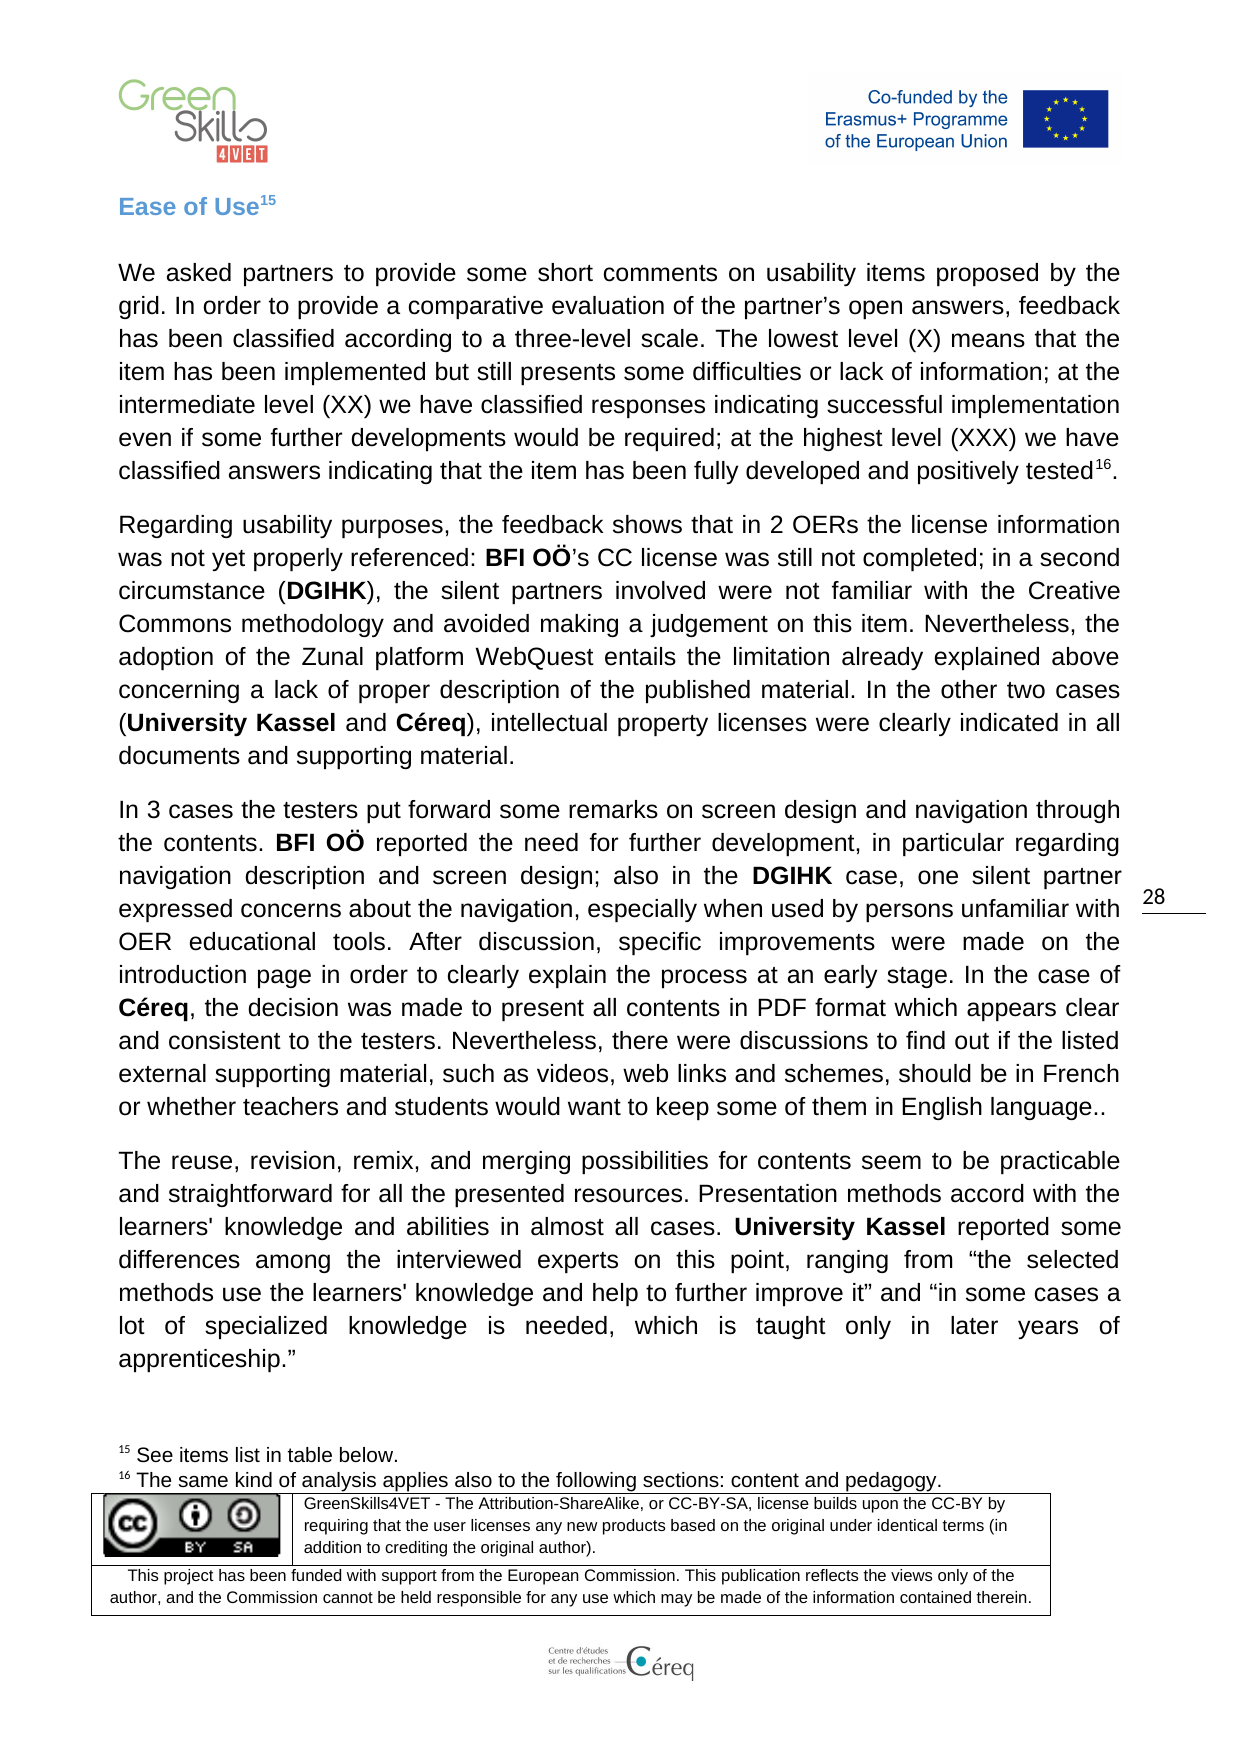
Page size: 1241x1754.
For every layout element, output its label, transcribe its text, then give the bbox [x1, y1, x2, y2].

text The reuse, revision, remix, and merging possibilities for contents seem to be practicable and straightforward for all the presented resources. Presentation methods accord with the learners' knowledge and abilities in almost all cases. University Kassel reported some differences among the interviewed experts on this point, ranging from “the selected methods use the learners' knowledge and help to further improve it” and “in some cases a lot of specialized knowledge is needed, which is taught only in later years of apprenticeship.” [118, 1146, 1122, 1372]
picture [808, 73, 1123, 164]
text We asked partners to provide some short comments on usability items proposed by the grid. In order to provide a comparative evaluation of the partner’s open answers, feedback has been classified according to a three-level scale. The lowest level (X) means that the item has been implemented but still presents some difficulties or lack of information; at the intermediate level (XX) we have classified responses indicating successful implementation even if some further developments would be required; at the highest level (XXX) we have classified answers indicating that the item has been fully developed and positively tested. [118, 258, 1122, 484]
picture [546, 1643, 694, 1681]
subtitle Ease of Use [118, 192, 1122, 220]
text In 3 cases the testers put forward some remarks on screen design and navigation through the contents. BFI OÖ reported the need for further development, in particular regarding navigation description and screen design; also in the DGIHK case, one silent partner expressed concerns about the navigation, especially when used by persons unfamiliar with OER educational tools. After discussion, specific improvements were made on the introduction page in order to clearly explain the process at an early stage. In the case of Céreq, the decision was made to present all contents in PDF format which appears clear and consistent to the testers. Nevertheless, there were discussions to find out if the listed external supporting material, such as videos, web links and schemes, should be in French or whether teachers and students would want to keep some of them in English language.. [118, 794, 1122, 1121]
text Regarding usability purposes, the feedback shows that in 2 OERs the license information was not yet properly referenced: BFI OÖ’s CC license was still not completed; in a second circumstance (DGIHK), the silent partners involved were not familiar with the Creative Commons methodology and avoided making a judgement on this item. Nevertheless, the adoption of the Zunal platform WebQuest entails the limitation already explained above concerning a lack of proper description of the published material. In the other two cases (University Kassel and Céreq), intellectual property licenses were clearly indicated in all documents and supporting material. [118, 509, 1122, 769]
picture [103, 1493, 281, 1557]
picture [118, 74, 269, 164]
